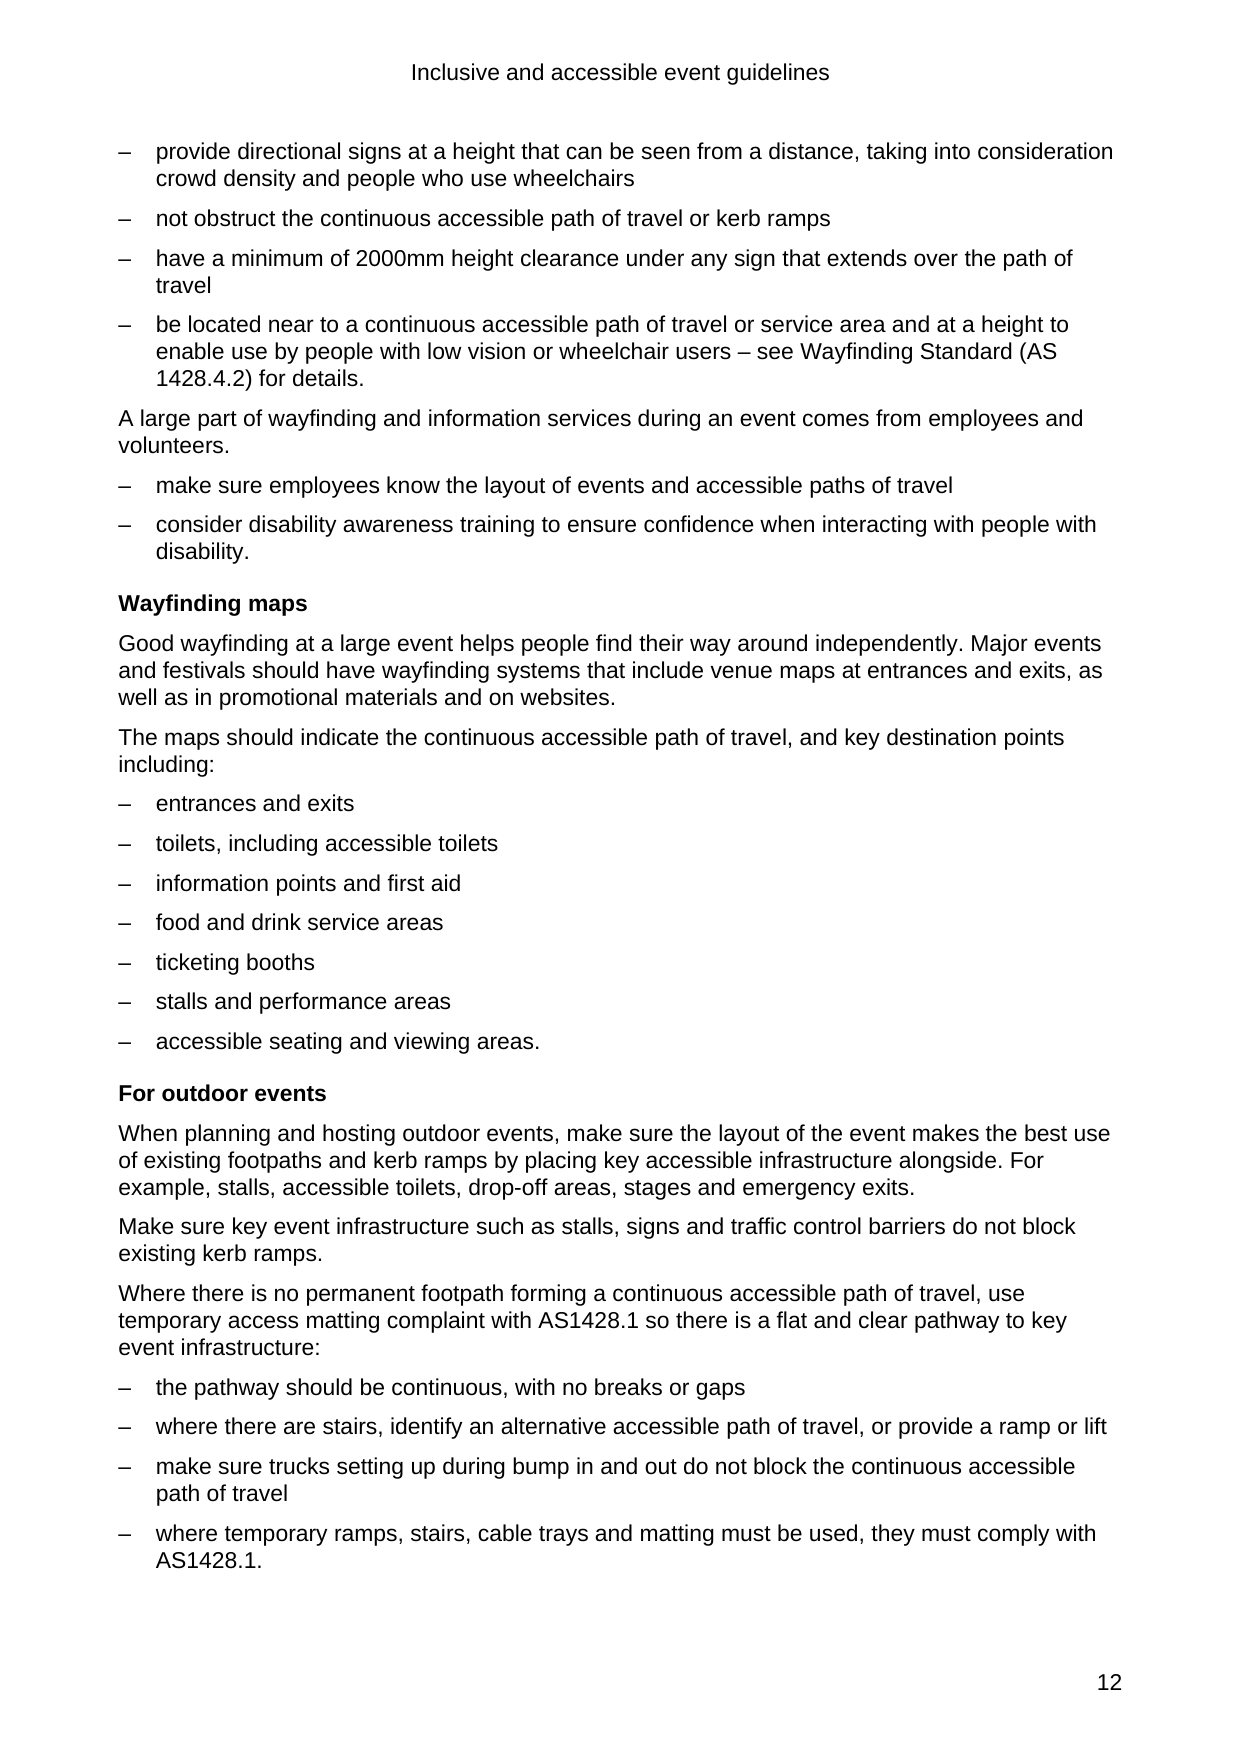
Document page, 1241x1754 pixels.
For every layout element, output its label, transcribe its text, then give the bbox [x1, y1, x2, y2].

list accessible seating and viewing areas. [118, 1027, 1122, 1054]
list Make sure key event infrastructure such as stalls, signs and traffic control barriers do not block existing kerb ramps. [118, 1212, 1122, 1267]
list make sure employees know the layout of events and accessible paths of travel [118, 471, 1122, 498]
list consider disability awareness training to ensure confidence when interacting with people with disability. [118, 510, 1122, 564]
list have a minimum of 2000mm height clearance under any sign that extends over the path of travel [118, 244, 1122, 298]
list Where there is no permanent footpath forming a continuous accessible path of travel, use temporary access matting complaint with AS1428.1 so there is a flat and clear pathway to key event infrastructure: [118, 1279, 1122, 1360]
list make sure trucks setting up during bump in and out do not block the continuous accessible path of travel [118, 1452, 1122, 1506]
list information points and first aid [118, 869, 1122, 896]
list be located near to a continuous accessible path of travel or service area and at a height to enable use by people with low vision or wheelchair users – see Wayfinding Standard (AS 1428.4.2) for details. [118, 310, 1122, 392]
list where there are stairs, identify an alternative accessible path of travel, or provide a ramp or lift [118, 1412, 1122, 1439]
list stalls and performance areas [118, 987, 1122, 1014]
subtitle Wayfinding maps [118, 589, 1122, 617]
list the pathway should be continuous, with no breaks or gaps [118, 1373, 1122, 1400]
subtitle For outdoor events [118, 1079, 1122, 1106]
text The maps should indicate the continuous accessible path of travel, and key destination points including: [118, 723, 1122, 777]
list where temporary ramps, stairs, cable trays and matting must be used, they must comply with AS1428.1. [118, 1519, 1122, 1573]
list not obstruct the continuous accessible path of travel or kerb ramps [118, 204, 1122, 231]
list toilets, including accessible toilets [118, 829, 1122, 856]
list provide directional signs at a height that can be seen from a distance, taking into consideration crowd density and people who use wheelchairs [118, 137, 1122, 192]
text A large part of wayfinding and information services during an event comes from employees and volunteers. [118, 404, 1122, 458]
text Good wayfinding at a large event helps people find their way around independently. Major events and festivals should have wayfinding systems that include venue maps at entrances and exits, as well as in promotional materials and on websites. [118, 629, 1122, 710]
list ticketing booths [118, 948, 1122, 975]
list food and drink service areas [118, 908, 1122, 935]
list When planning and hosting outdoor events, make sure the layout of the event makes the best use of existing footpaths and kerb ramps by placing key accessible infrastructure alongside. For example, stalls, accessible toilets, drop-off areas, stages and emergency exits. [118, 1119, 1122, 1200]
list entrances and exits [118, 789, 1122, 817]
